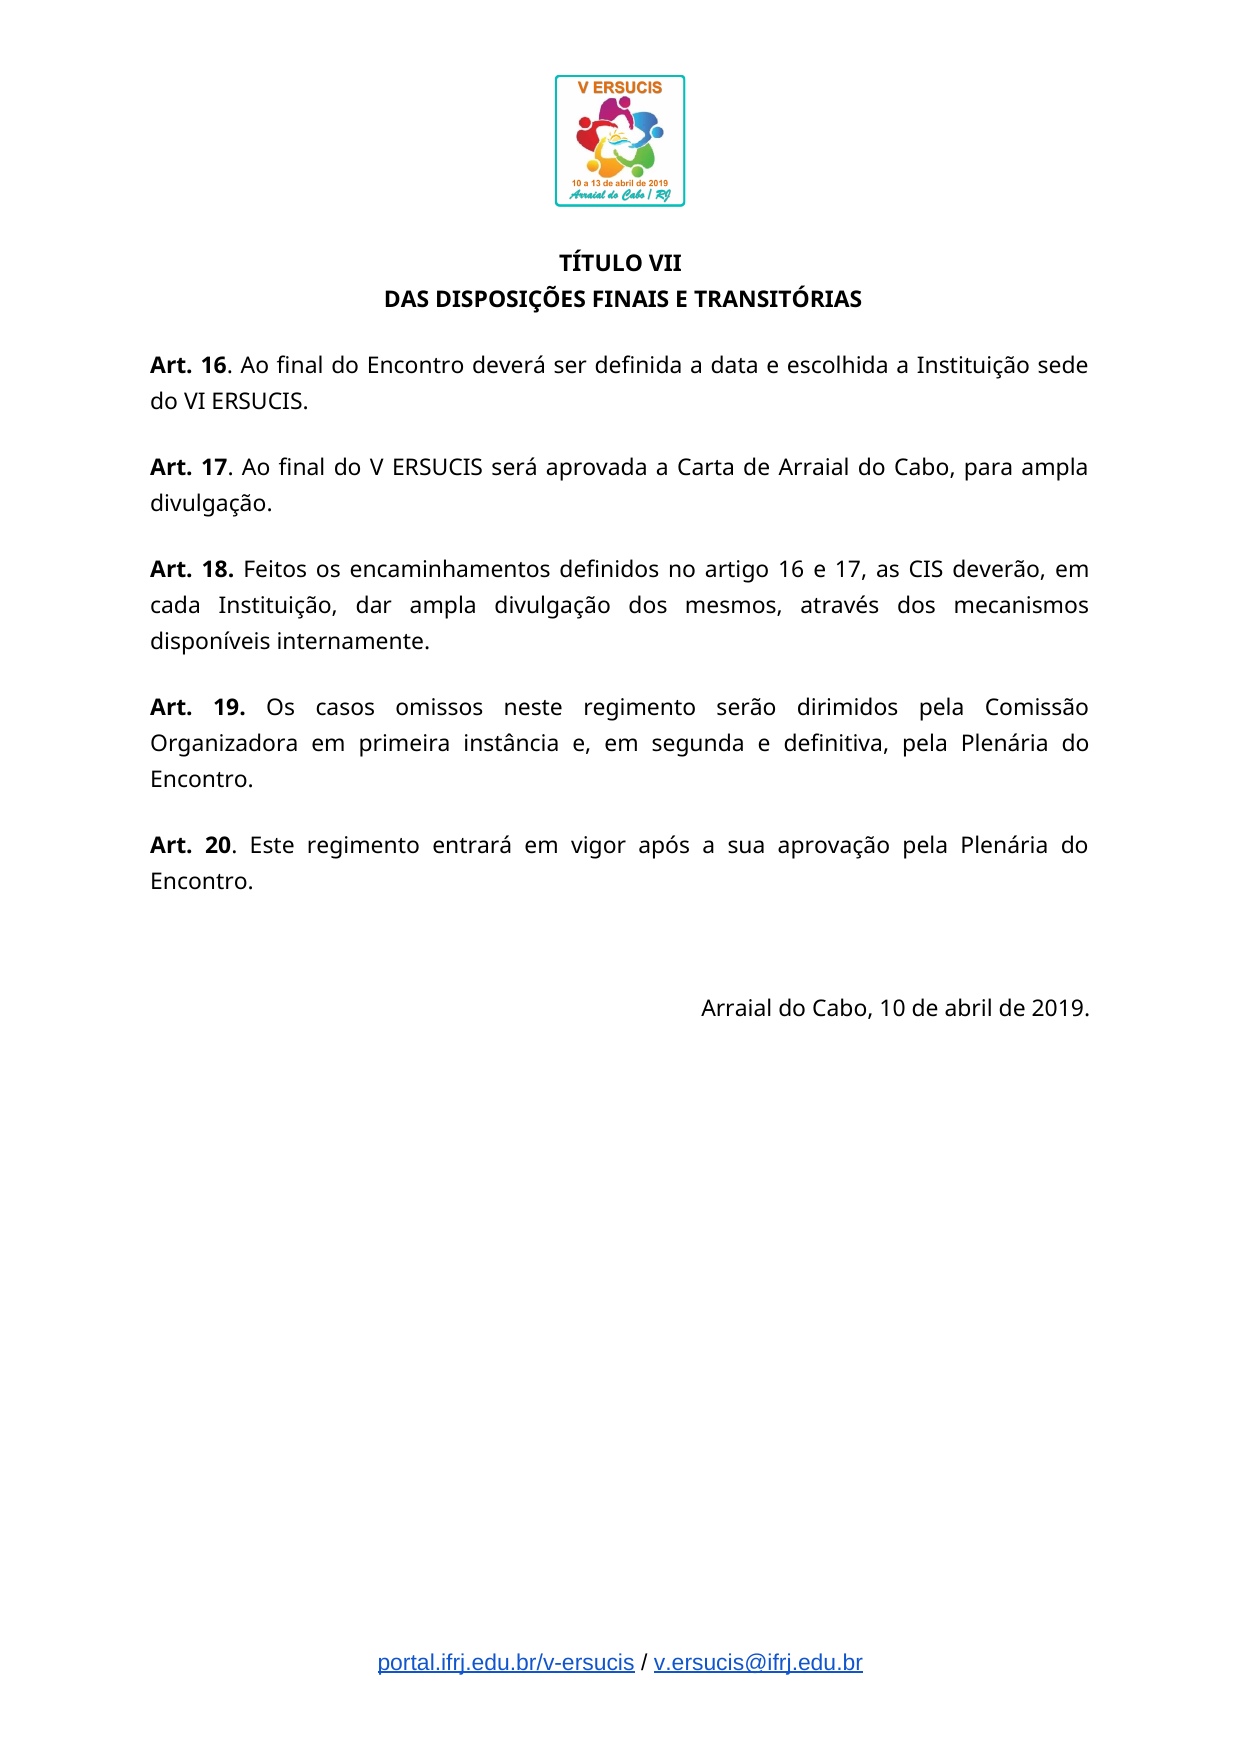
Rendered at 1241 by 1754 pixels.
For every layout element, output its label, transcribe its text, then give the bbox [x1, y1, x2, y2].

text Art. 18. Feitos os encaminhamentos definidos no artigo 16 e 17, as CIS deverão, em cada Instituição, dar ampla divulgação dos mesmos, através dos mecanismos disponíveis internamente. [150, 553, 1090, 656]
text DAS DISPOSIÇÕES FINAIS E TRANSITÓRIAS [150, 283, 1090, 314]
text TÍTULO VII [150, 247, 1090, 278]
text Art. 19. Os casos omissos neste regimento serão dirimidos pela Comissão Organizadora em primeira instância e, em segunda e definitiva, pela Plenária do Encontro. [150, 691, 1090, 794]
text Art. 17. Ao final do V ERSUCIS será aprovada a Carta de Arraial do Cabo, para ampla divulgação. [150, 451, 1090, 518]
text Art. 20. Este regimento entrará em vigor após a sua aprovação pela Plenária do Encontro. [150, 829, 1090, 896]
text Art. 16. Ao final do Encontro deverá ser definida a data e escolhida a Instituição sede do VI ERSUCIS. [150, 349, 1090, 416]
picture [554, 75, 686, 207]
text Arraial do Cabo, 10 de abril de 2019. [150, 992, 1090, 1023]
